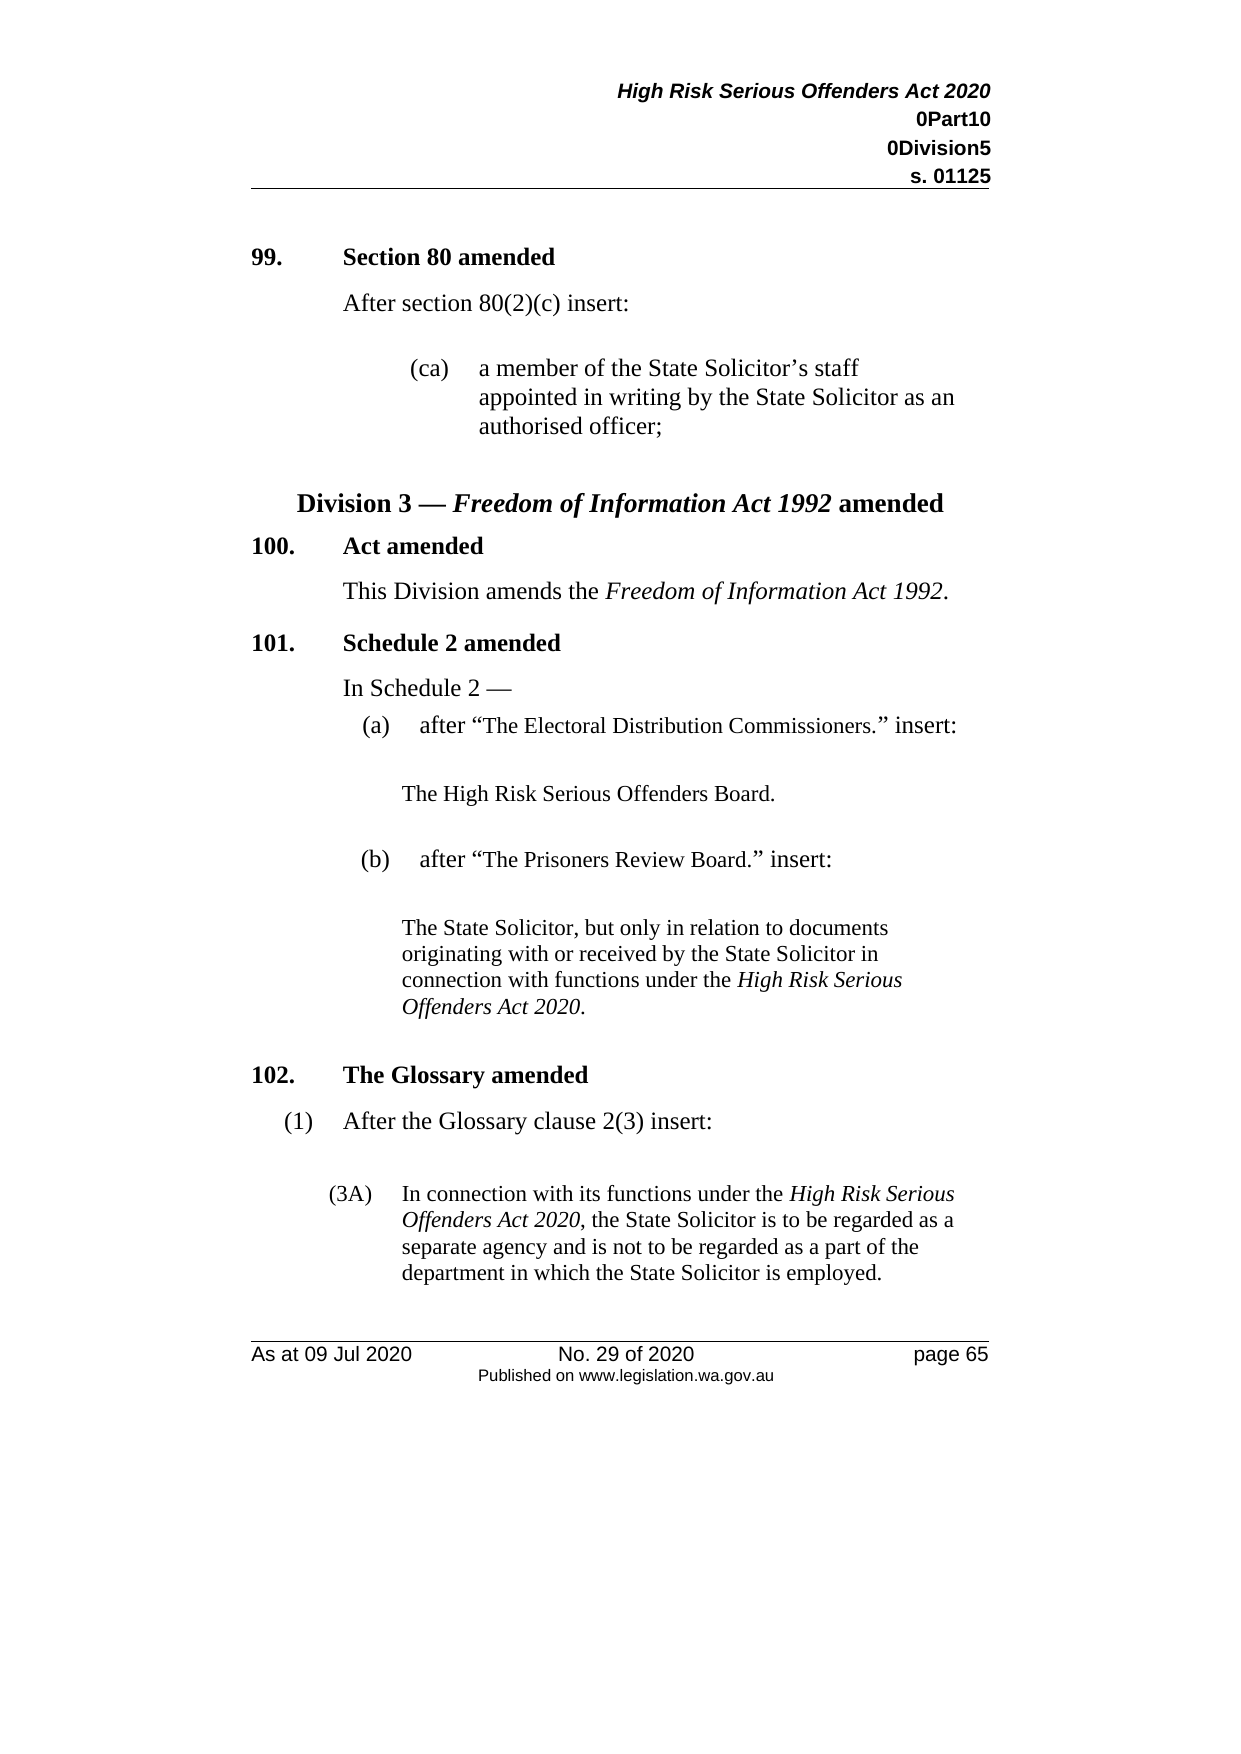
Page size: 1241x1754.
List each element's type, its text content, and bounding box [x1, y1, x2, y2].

text (b) after “The Prisoners Review Board.” insert: [251, 844, 989, 873]
text The High Risk Serious Offenders Board. [310, 780, 959, 807]
subtitle 102. The Glossary amended [251, 1061, 989, 1089]
text After section 80(2)(c) insert: [251, 288, 989, 316]
subtitle Division 3 — Freedom of Information Act 1992 amended [251, 487, 989, 518]
subtitle 100. Act amended [251, 531, 989, 559]
text The State Solicitor, but only in relation to documents originating with or received by the State Solicitor in connection with functions under the High Risk Serious Offenders Act 2020. [310, 914, 959, 1019]
subtitle 99. Section 80 amended [251, 242, 989, 271]
text This Division amends the Freedom of Information Act 1992. [251, 576, 989, 605]
text (ca) a member of the State Solicitor’s staff appointed in writing by the State Solicitor as an authorised officer; [390, 353, 959, 440]
text (1) After the Glossary clause 2(3) insert: [251, 1106, 989, 1135]
text (3A) In connection with its functions under the High Risk Serious Offenders Act 2020, the State Solicitor is to be regarded as a separate agency and is not to be regarded as a part of the department in which the State Solicitor is employed. [313, 1180, 959, 1286]
text In Schedule 2 — [251, 673, 989, 702]
text (a) after “The Electoral Distribution Commissioners.” insert: [251, 710, 989, 739]
subtitle 101. Schedule 2 amended [251, 628, 989, 657]
